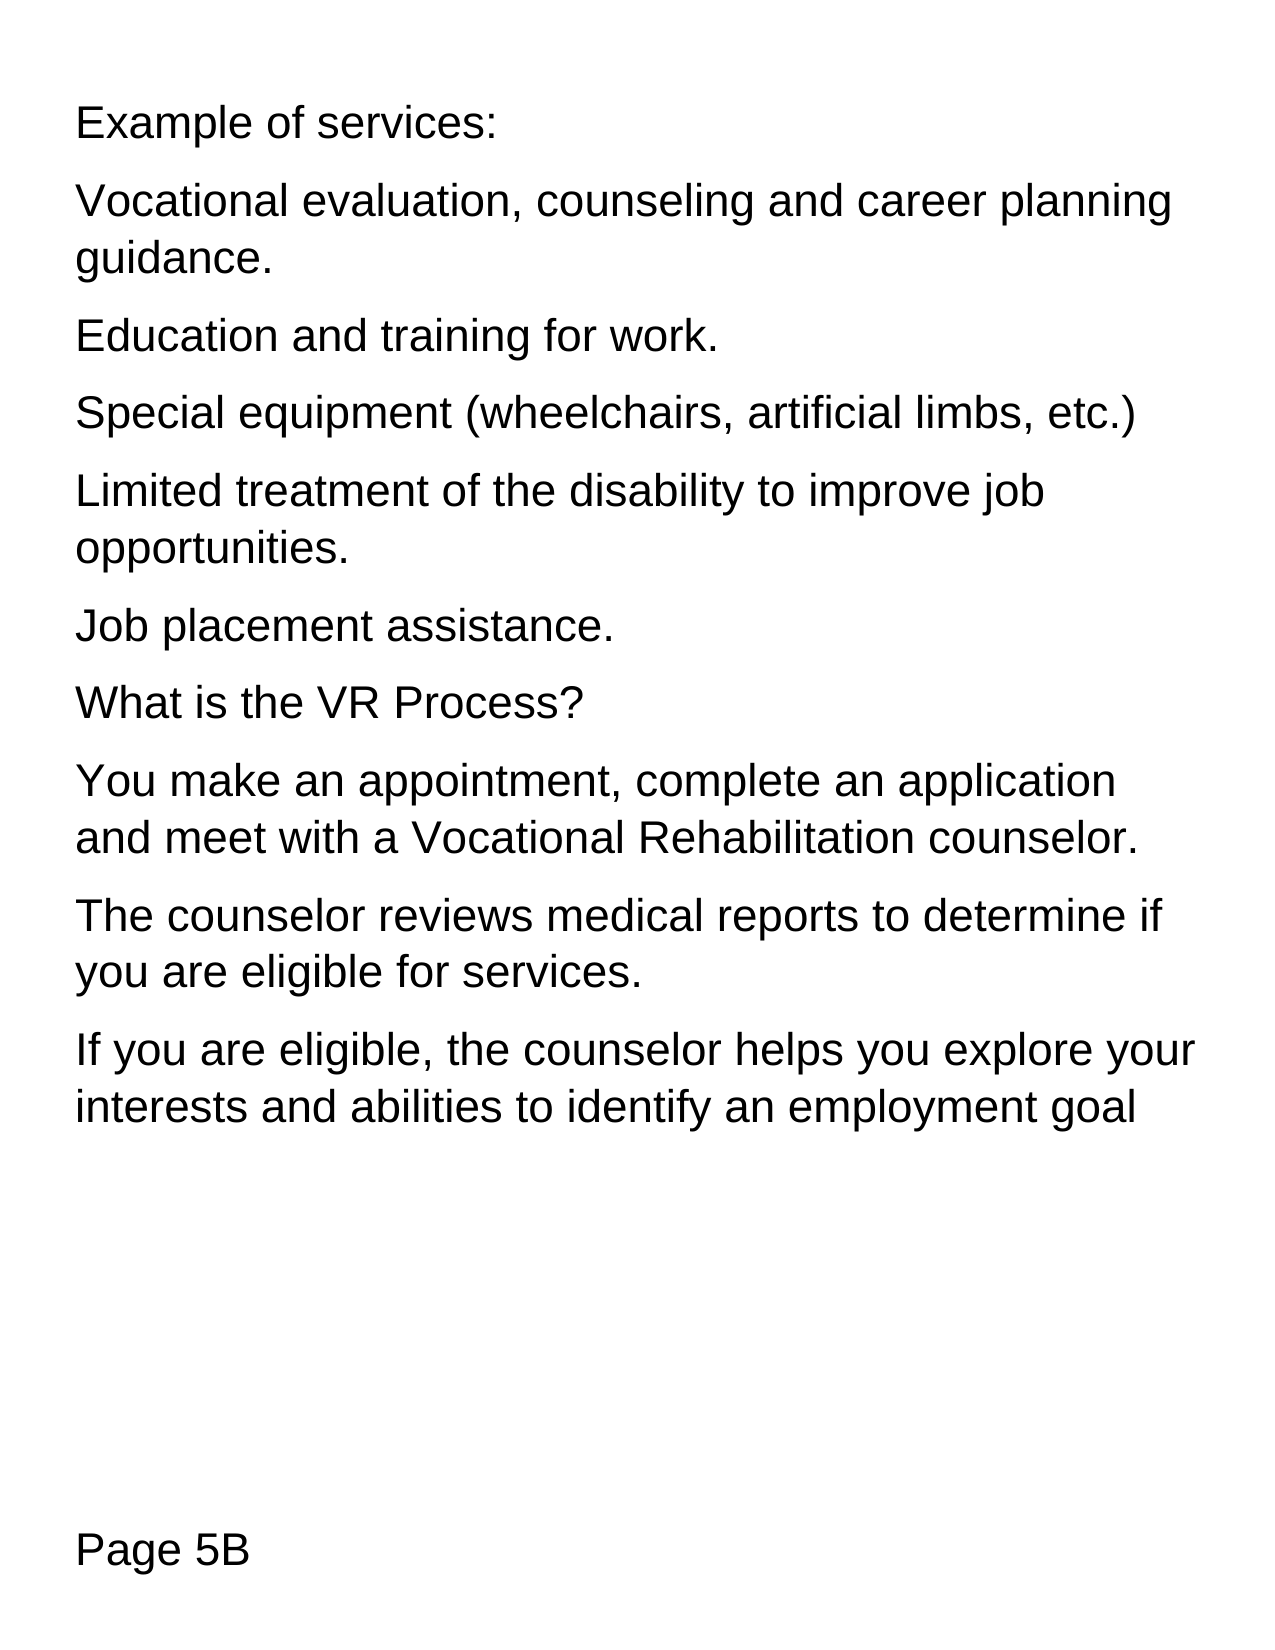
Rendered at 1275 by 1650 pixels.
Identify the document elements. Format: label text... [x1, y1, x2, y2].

text Education and training for work. [75, 308, 1200, 361]
text Example of services: [75, 96, 1200, 148]
text If you are eligible, the counselor helps you explore your interests and abilities to identify an employment goal [75, 1023, 1200, 1132]
text Vocational evaluation, counseling and career planning guidance. [75, 173, 1200, 283]
text You make an appointment, complete an application and meet with a Vocational Rehabilitation counselor. [75, 753, 1200, 863]
text Limited treatment of the disability to improve job opportunities. [75, 463, 1200, 573]
text What is the VR Process? [75, 676, 1200, 728]
text Job placement assistance. [75, 598, 1200, 651]
text Special equipment (wheelchairs, artificial limbs, etc.) [75, 386, 1200, 438]
text The counselor reviews medical reports to determine if you are eligible for services. [75, 888, 1200, 998]
